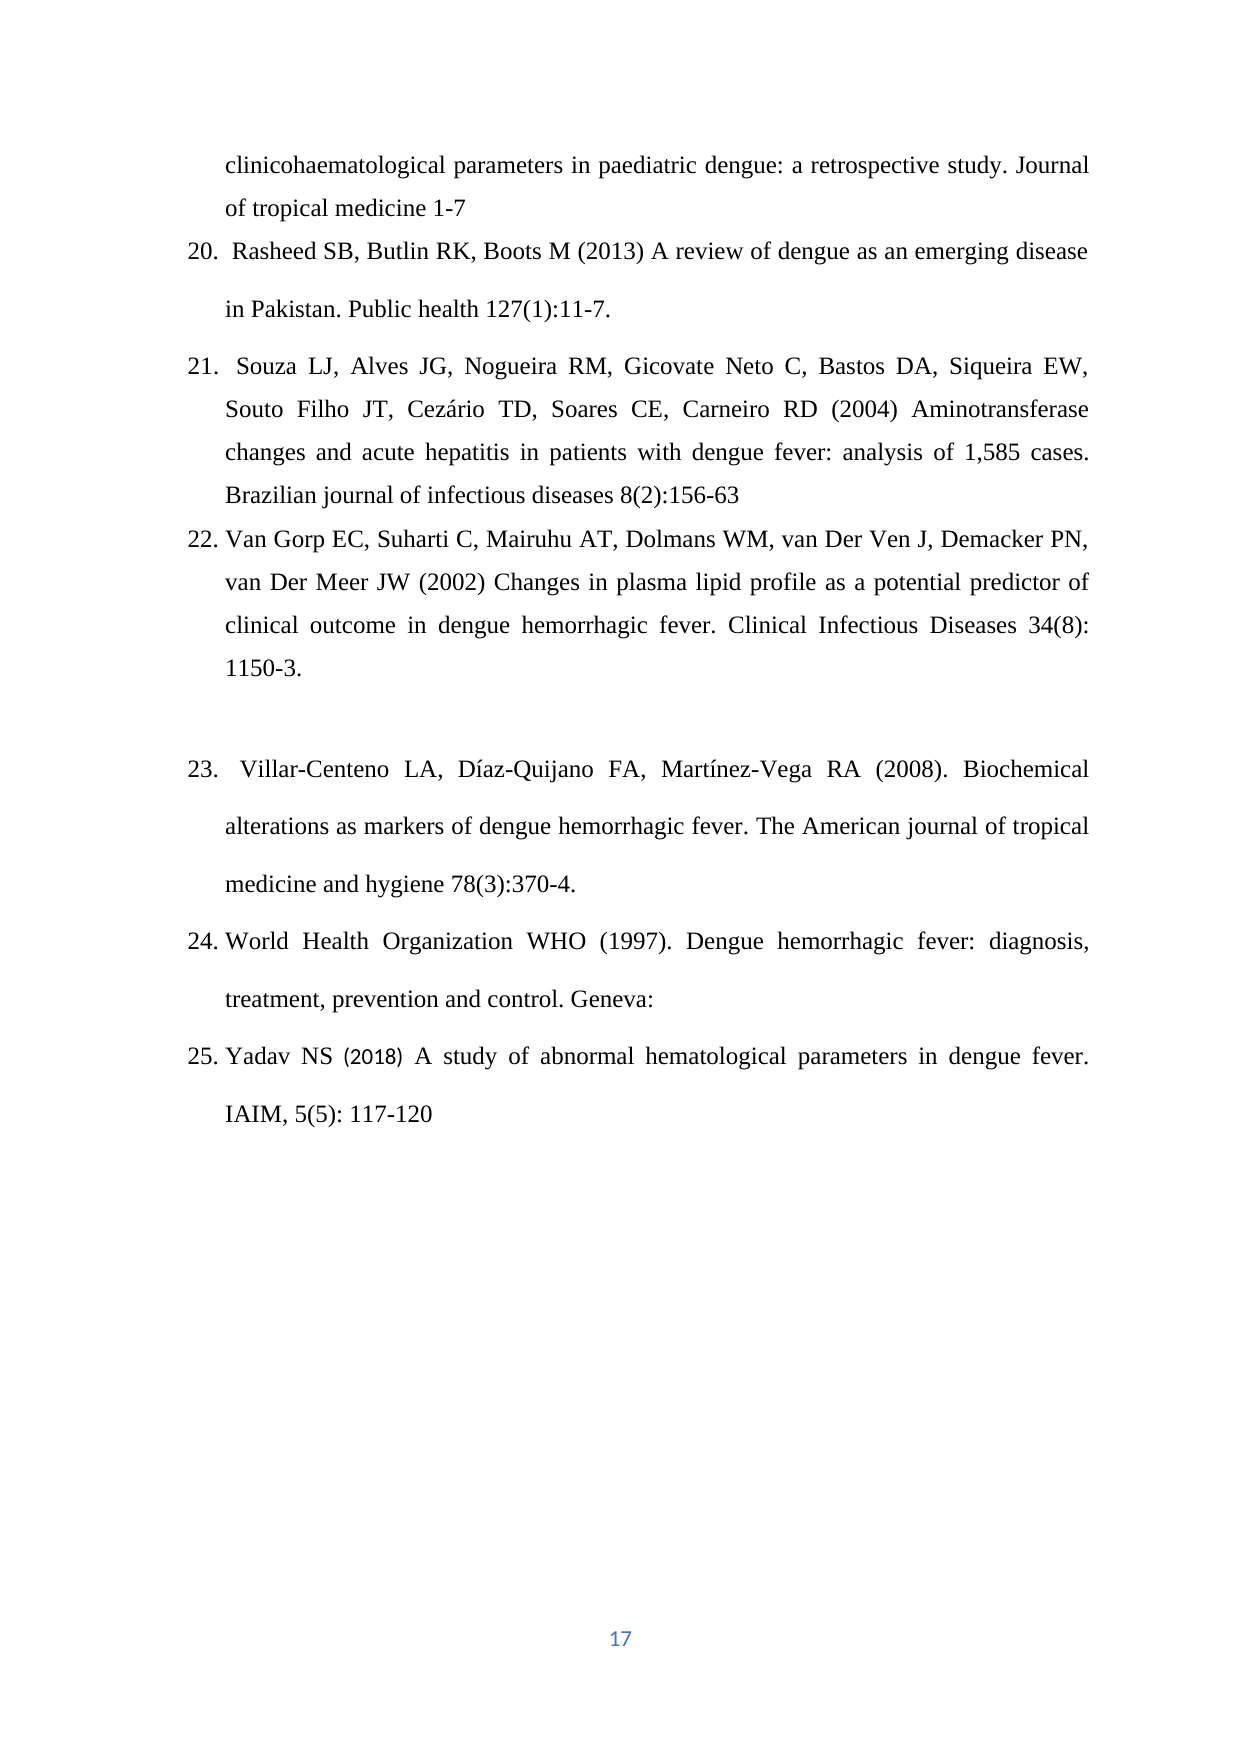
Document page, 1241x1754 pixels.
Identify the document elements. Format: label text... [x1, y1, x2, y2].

list Yadav NS (2018) A study of abnormal hematological parameters in dengue fever. IAIM, 5(5): 117-120 [187, 1041, 1090, 1128]
list World Health Organization WHO (1997). Dengue hemorrhagic fever: diagnosis, treatment, prevention and control. Geneva: [187, 926, 1090, 1012]
list Rasheed SB, Butlin RK, Boots M (2013) A review of dengue as an emerging disease in Pakistan. Public health 127(1):11-7. [187, 236, 1090, 322]
list Van Gorp EC, Suharti C, Mairuhu AT, Dolmans WM, van Der Ven J, Demacker PN, van Der Meer JW (2002) Changes in plasma lipid profile as a potential predictor of clinical outcome in dengue hemorrhagic fever. Clinical Infectious Diseases 34(8): 1150-3. [187, 524, 1090, 682]
list Souza LJ, Alves JG, Nogueira RM, Gicovate Neto C, Bastos DA, Siqueira EW, Souto Filho JT, Cezário TD, Soares CE, Carneiro RD (2004) Aminotransferase changes and acute hepatitis in patients with dengue fever: analysis of 1,585 cases. Brazilian journal of infectious diseases 8(2):156-63 [187, 351, 1090, 509]
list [187, 150, 1090, 222]
list Villar-Centeno LA, Díaz-Quijano FA, Martínez-Vega RA (2008). Biochemical alterations as markers of dengue hemorrhagic fever. The American journal of tropical medicine and hygiene 78(3):370-4. [187, 754, 1090, 897]
